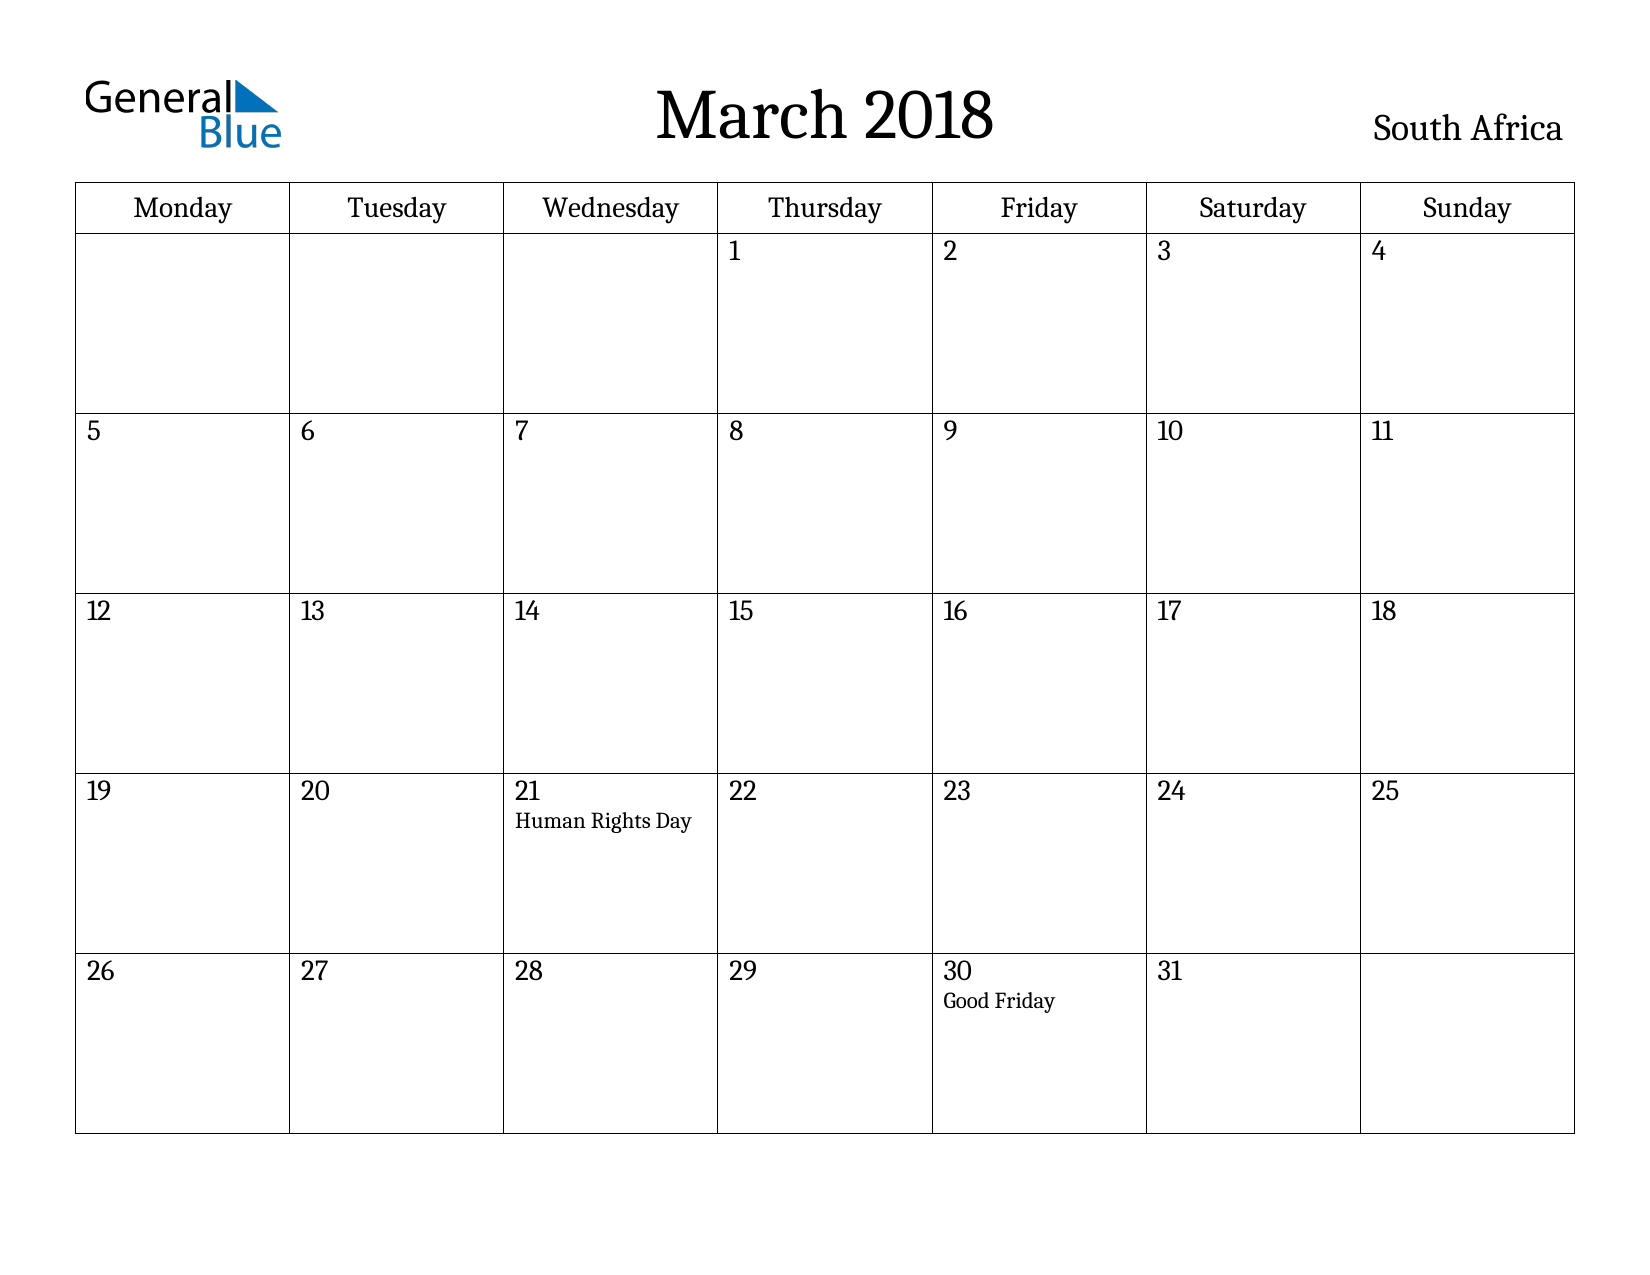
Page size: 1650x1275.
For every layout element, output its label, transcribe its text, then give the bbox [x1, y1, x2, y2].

table_cell 23 [933, 774, 1146, 807]
table_cell 24 [1147, 774, 1360, 807]
table_cell 7 [504, 414, 717, 447]
table_cell [76, 448, 289, 593]
table_cell [504, 267, 717, 413]
table_cell Thursday [718, 183, 932, 233]
table_cell [76, 627, 289, 773]
table_cell 16 [933, 594, 1146, 627]
table_cell [1361, 988, 1574, 1133]
table_cell 20 [290, 774, 503, 807]
table_cell 3 [1147, 234, 1360, 267]
table_cell [933, 808, 1146, 953]
table_cell 13 [290, 594, 503, 627]
table_cell 17 [1147, 594, 1360, 627]
table_cell 2 [933, 234, 1146, 267]
table_cell 14 [504, 594, 717, 627]
table_cell Sunday [1361, 183, 1574, 233]
table_cell [718, 988, 932, 1133]
table_cell [1361, 627, 1574, 773]
table_cell [1147, 448, 1360, 593]
table_cell 5 [76, 414, 289, 447]
table_cell 11 [1361, 414, 1574, 447]
table_cell 15 [718, 594, 932, 627]
table_cell [933, 627, 1146, 773]
table_cell Wednesday [504, 183, 717, 233]
table_cell [1147, 267, 1360, 413]
table_cell [504, 234, 717, 267]
table_cell Monday [76, 183, 289, 233]
table_cell [1361, 448, 1574, 593]
table_cell [933, 267, 1146, 413]
table_cell [290, 627, 503, 773]
table_cell [290, 267, 503, 413]
table_cell [1361, 808, 1574, 953]
table_cell 9 [933, 414, 1146, 447]
table_cell 8 [718, 414, 932, 447]
table_cell 18 [1361, 594, 1574, 627]
table_cell [290, 988, 503, 1133]
table_cell 26 [76, 954, 289, 987]
table_cell 1 [718, 234, 932, 267]
table_cell Saturday [1147, 183, 1360, 233]
table_cell [290, 448, 503, 593]
table_cell Human Rights Day [504, 808, 717, 953]
table_cell [504, 448, 717, 593]
table_cell [76, 808, 289, 953]
table_cell [1147, 808, 1360, 953]
table_cell 22 [718, 774, 932, 807]
table_cell Good Friday [933, 988, 1146, 1133]
table_cell [504, 627, 717, 773]
table_cell 28 [504, 954, 717, 987]
table_cell [1361, 954, 1574, 987]
table_cell [1361, 267, 1574, 413]
table_header March 2018 [504, 75, 1146, 182]
table_cell 10 [1147, 414, 1360, 447]
table_cell [718, 267, 932, 413]
table_cell [1147, 627, 1360, 773]
table_cell 25 [1361, 774, 1574, 807]
picture [86, 80, 281, 148]
table_cell [76, 988, 289, 1133]
table_cell [290, 234, 503, 267]
table_cell [718, 448, 932, 593]
table_cell 29 [718, 954, 932, 987]
table_cell 30 [933, 954, 1146, 987]
table_cell 4 [1361, 234, 1574, 267]
table_cell 31 [1147, 954, 1360, 987]
table_cell [504, 988, 717, 1133]
table_cell Friday [933, 183, 1146, 233]
table_cell 6 [290, 414, 503, 447]
table_header South Africa [1146, 75, 1574, 182]
table_cell [718, 627, 932, 773]
table_cell [76, 234, 289, 267]
table_cell 19 [76, 774, 289, 807]
table_cell Tuesday [290, 183, 503, 233]
table_cell [290, 808, 503, 953]
table_cell 27 [290, 954, 503, 987]
table_cell [718, 808, 932, 953]
table_cell 21 [504, 774, 717, 807]
table_cell [76, 267, 289, 413]
table_header [76, 75, 503, 182]
table_cell [933, 448, 1146, 593]
table_cell [1147, 988, 1360, 1133]
table_cell 12 [76, 594, 289, 627]
